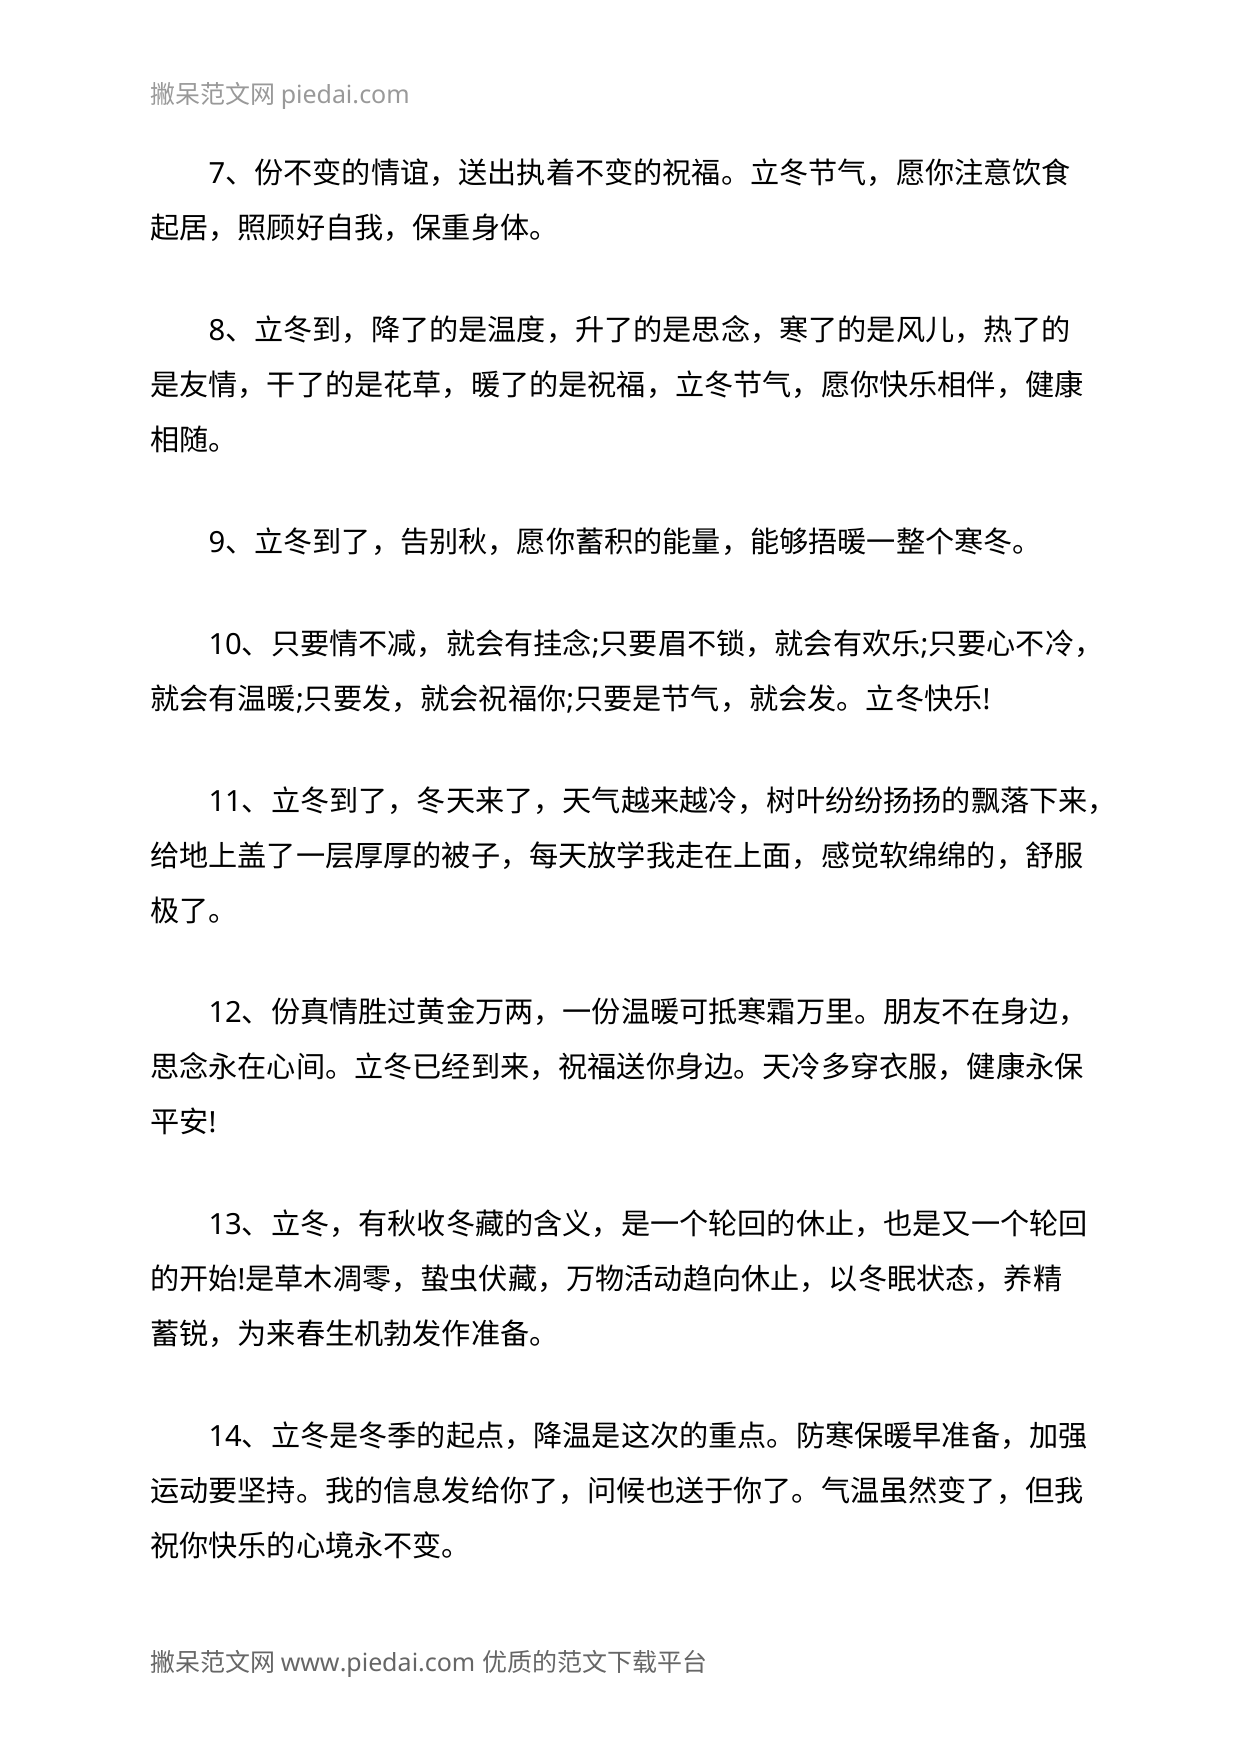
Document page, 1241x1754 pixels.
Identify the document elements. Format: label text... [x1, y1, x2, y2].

text 7、份不变的情谊，送出执着不变的祝福。立冬节气，愿你注意饮食起居，照顾好自我，保重身体。 [150, 150, 1090, 247]
text 12、份真情胜过黄金万两，一份温暖可抵寒霜万里。朋友不在身边，思念永在心间。立冬已经到来，祝福送你身边。天冷多穿衣服，健康永保平安! [150, 989, 1090, 1141]
text 14、立冬是冬季的起点，降温是这次的重点。防寒保暖早准备，加强运动要坚持。我的信息发给你了，问候也送于你了。气温虽然变了，但我祝你快乐的心境永不变。 [150, 1413, 1090, 1565]
text 11、立冬到了，冬天来了，天气越来越冷，树叶纷纷扬扬的飘落下来，给地上盖了一层厚厚的被子，每天放学我走在上面，感觉软绵绵的，舒服极了。 [150, 777, 1090, 929]
text 13、立冬，有秋收冬藏的含义，是一个轮回的休止，也是又一个轮回的开始!是草木凋零，蛰虫伏藏，万物活动趋向休止，以冬眠状态，养精蓄锐，为来春生机勃发作准备。 [150, 1201, 1090, 1353]
text 8、立冬到，降了的是温度，升了的是思念，寒了的是风儿，热了的是友情，干了的是花草，暖了的是祝福，立冬节气，愿你快乐相伴，健康相随。 [150, 307, 1090, 459]
text 10、只要情不减，就会有挂念;只要眉不锁，就会有欢乐;只要心不冷，就会有温暖;只要发，就会祝福你;只要是节气，就会发。立冬快乐! [150, 620, 1090, 718]
text 9、立冬到了，告别秋，愿你蓄积的能量，能够捂暖一整个寒冬。 [150, 518, 1090, 561]
